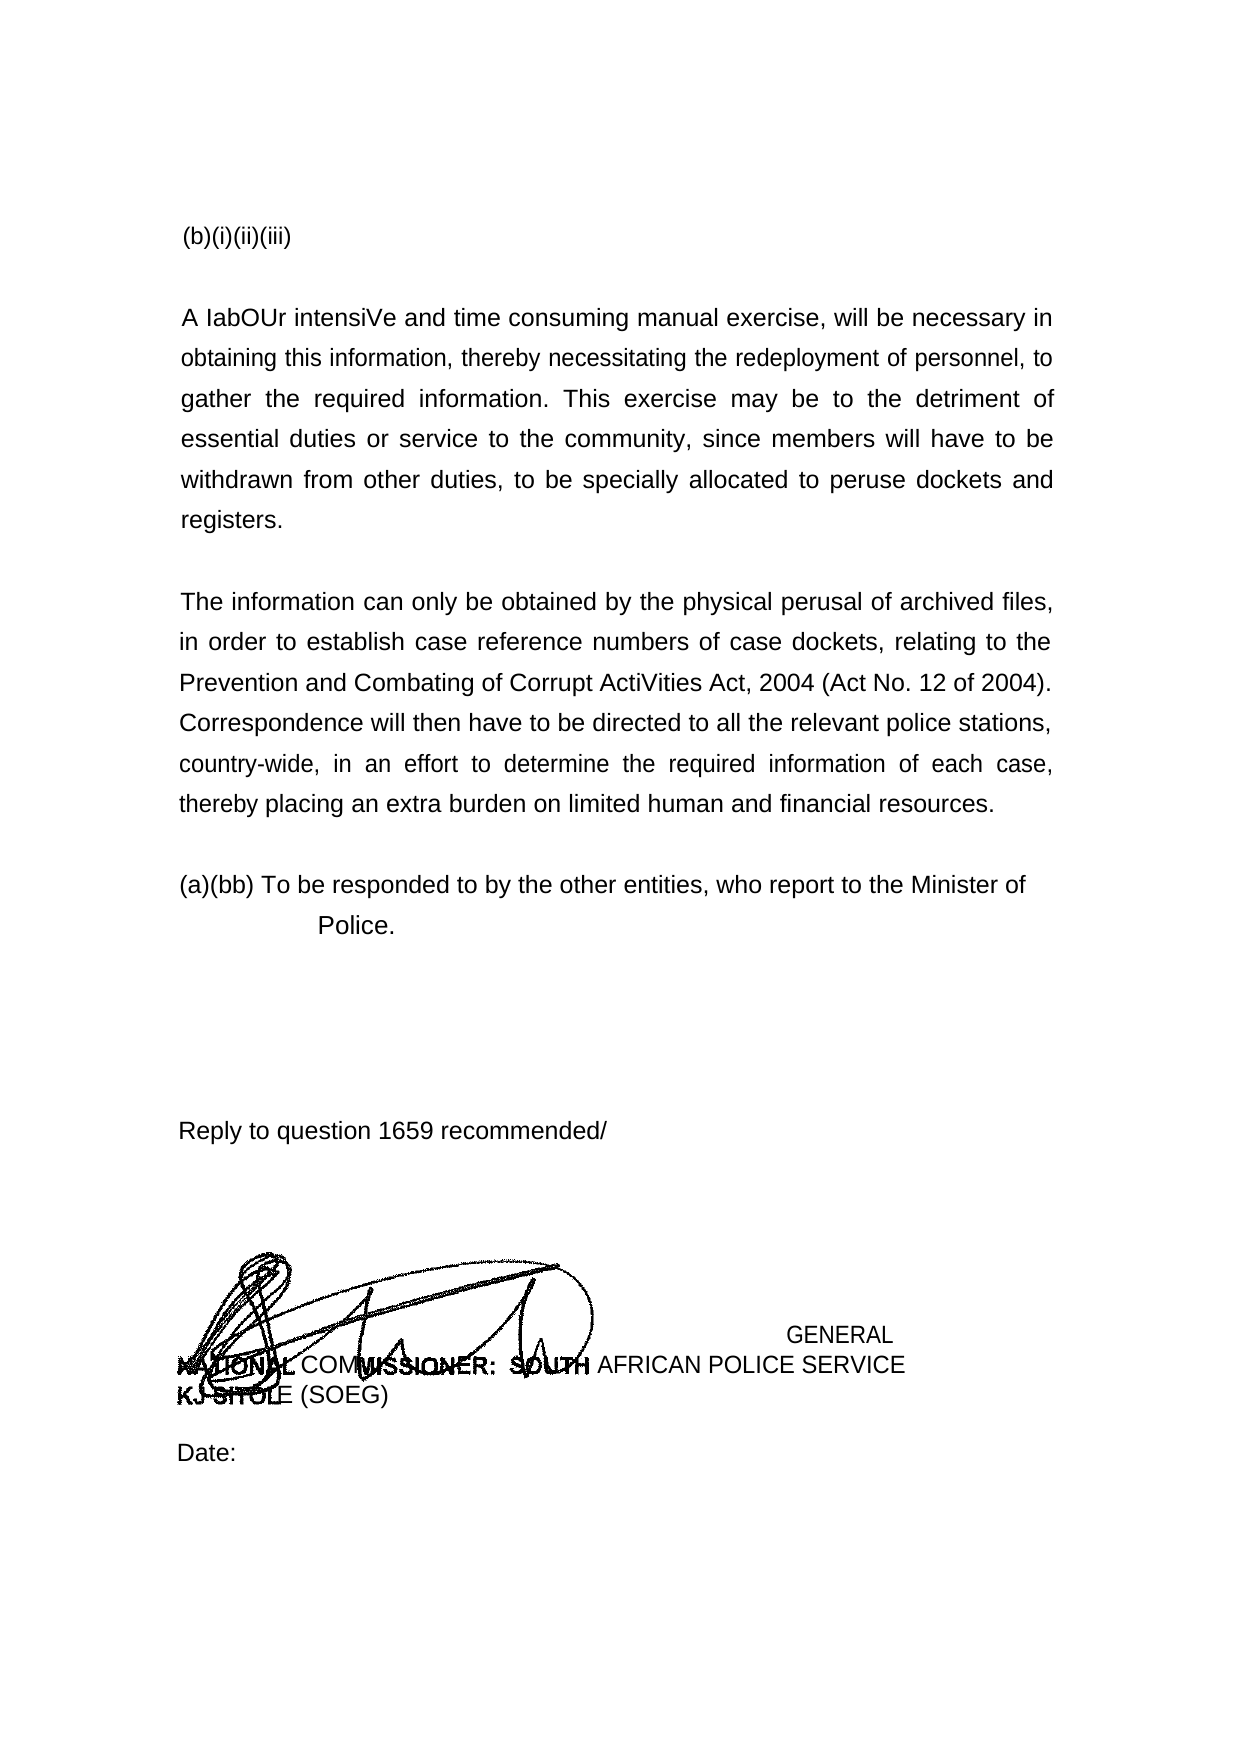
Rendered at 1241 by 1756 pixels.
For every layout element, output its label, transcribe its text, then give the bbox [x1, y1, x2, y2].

picture [177, 1252, 594, 1405]
text Police. [317, 910, 1069, 940]
text (b)(i)(ii)(iii) [182, 222, 1069, 249]
text Date: [177, 1438, 1069, 1467]
text The information can only be obtained by the physical perusal of archived files, in order to establish case reference numbers of case dockets, relating to the Prevention and Combating of Corrupt ActiVities Act, 2004 (Act No. 12 of 2004). Correspondence will then have to be directed to all the relevant police stations, country-wide, in an effort to determine the required information of each case, thereby placing an extra burden on limited human and financial resources. [179, 586, 1053, 818]
text A IabOUr intensiVe and time consuming manual exercise, will be necessary in obtaining this information, thereby necessitating the redeployment of personnel, to gather the required information. This exercise may be to the detriment of essential duties or service to the community, since members will have to be withdrawn from other duties, to be specially allocated to peruse dockets and registers. [181, 303, 1054, 534]
text Reply to question 1659 recommended/ [178, 1116, 1069, 1144]
text GENERAL AFRICAN POLICE SERVICE [597, 1320, 907, 1379]
text (a)(bb) To be responded to by the other entities, who report to the Minister of [179, 870, 1069, 898]
